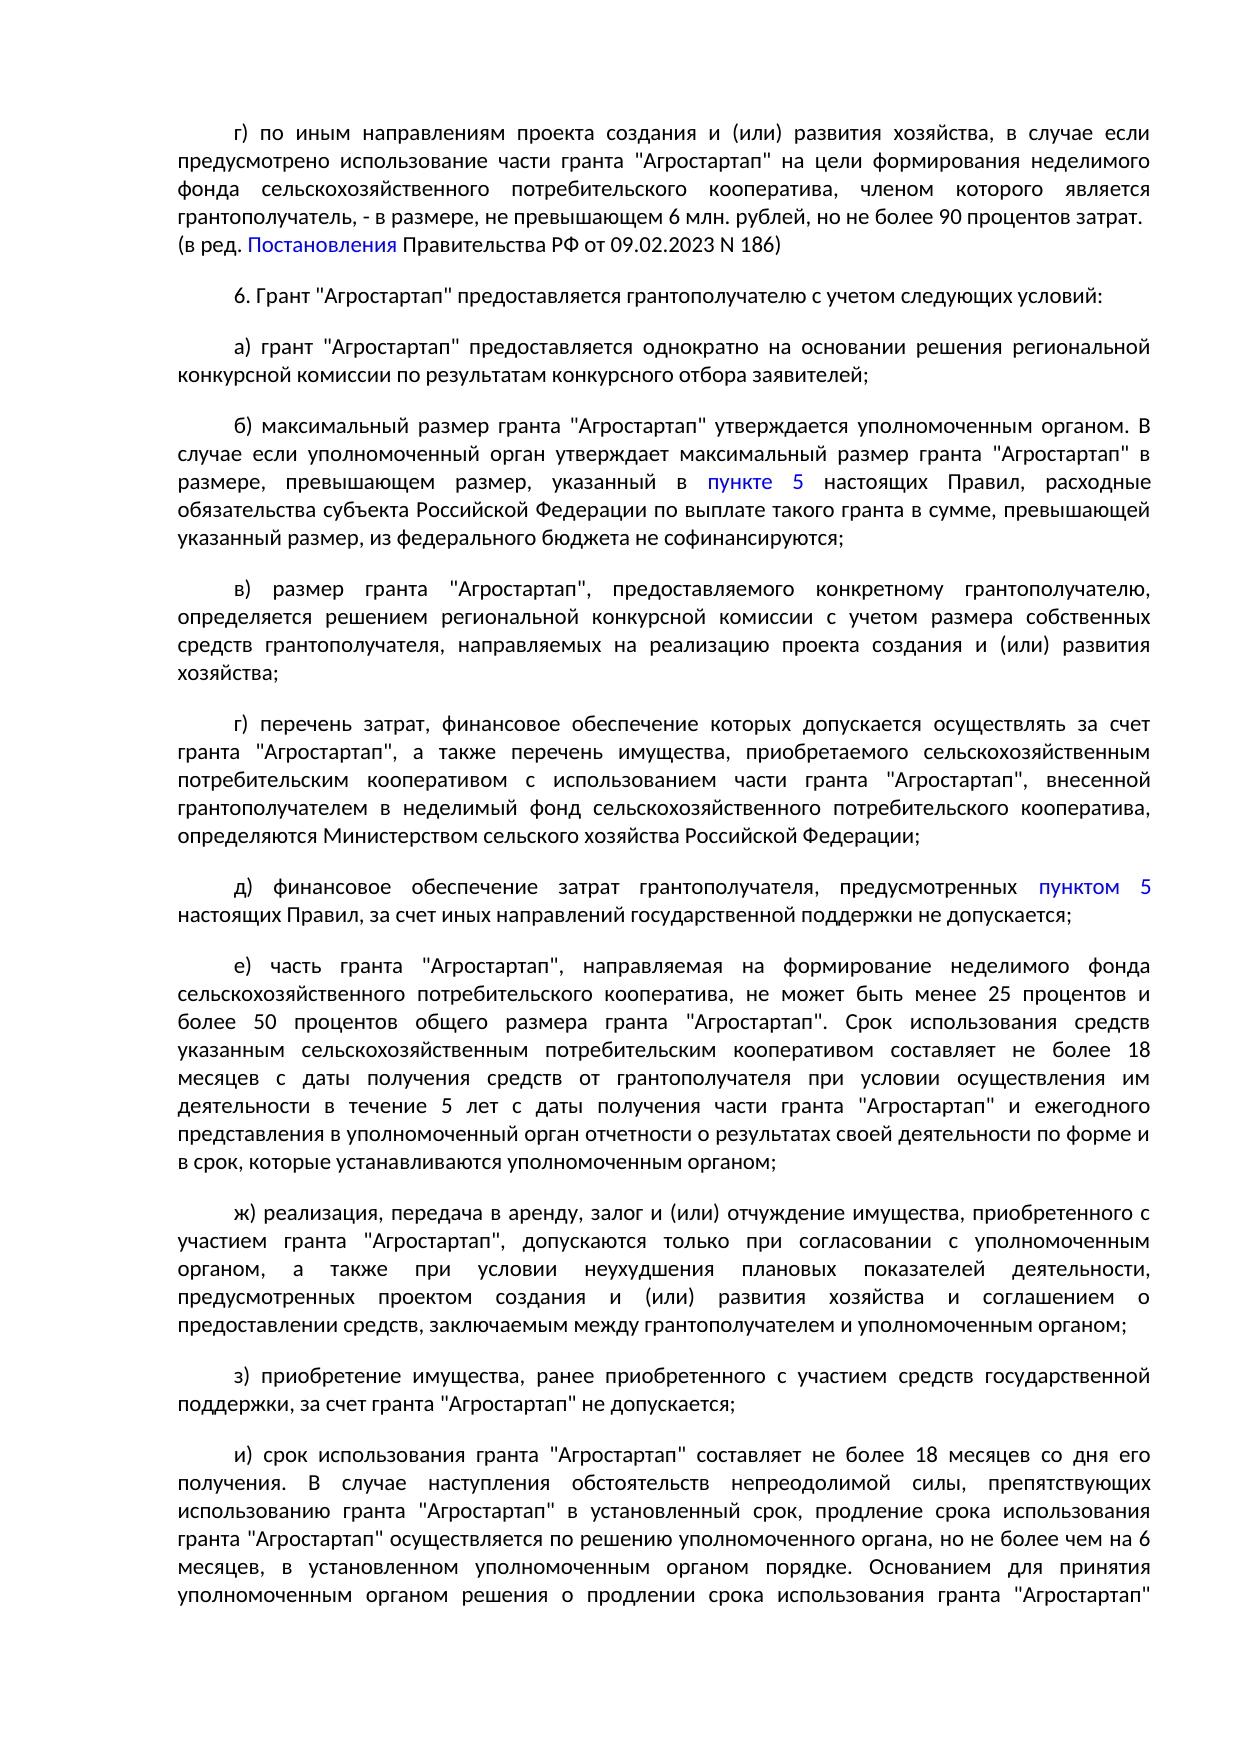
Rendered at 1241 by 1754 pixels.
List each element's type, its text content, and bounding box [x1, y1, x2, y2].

text ж) реализация, передача в аренду, залог и (или) отчуждение имущества, приобретенного с участием гранта "Агростартап", допускаются только при согласовании с уполномоченным органом, а также при условии неухудшения плановых показателей деятельности, предусмотренных проектом создания и (или) развития хозяйства и соглашением о предоставлении средств, заключаемым между грантополучателем и уполномоченным органом; [177, 1198, 1152, 1338]
text б) максимальный размер гранта "Агростартап" утверждается уполномоченным органом. В случае если уполномоченный орган утверждает максимальный размер гранта "Агростартап" в размере, превышающем размер, указанный в пункте 5 настоящих Правил, расходные обязательства субъекта Российской Федерации по выплате такого гранта в сумме, превышающей указанный размер, из федерального бюджета не софинансируются; [177, 411, 1152, 551]
text з) приобретение имущества, ранее приобретенного с участием средств государственной поддержки, за счет гранта "Агростартап" не допускается; [177, 1361, 1152, 1417]
text г) перечень затрат, финансовое обеспечение которых допускается осуществлять за счет гранта "Агростартап", а также перечень имущества, приобретаемого сельскохозяйственным потребительским кооперативом с использованием части гранта "Агростартап", внесенной грантополучателем в неделимый фонд сельскохозяйственного потребительского кооператива, определяются Министерством сельского хозяйства Российской Федерации; [177, 709, 1152, 849]
text е) часть гранта "Агростартап", направляемая на формирование неделимого фонда сельскохозяйственного потребительского кооператива, не может быть менее 25 процентов и более 50 процентов общего размера гранта "Агростартап". Срок использования средств указанным сельскохозяйственным потребительским кооперативом составляет не более 18 месяцев с даты получения средств от грантополучателя при условии осуществления им деятельности в течение 5 лет с даты получения части гранта "Агростартап" и ежегодного представления в уполномоченный орган отчетности о результатах своей деятельности по форме и в срок, которые устанавливаются уполномоченным органом; [177, 951, 1152, 1175]
text 6. Грант "Агростартап" предоставляется грантополучателю с учетом следующих условий: [177, 281, 1152, 309]
text г) по иным направлениям проекта создания и (или) развития хозяйства, в случае если предусмотрено использование части гранта "Агростартап" на цели формирования неделимого фонда сельскохозяйственного потребительского кооператива, членом которого является грантополучатель, - в размере, не превышающем 6 млн. рублей, но не более 90 процентов затрат. [177, 118, 1152, 230]
text в) размер гранта "Агростартап", предоставляемого конкретному грантополучателю, определяется решением региональной конкурсной комиссии с учетом размера собственных средств грантополучателя, направляемых на реализацию проекта создания и (или) развития хозяйства; [177, 574, 1152, 686]
text д) финансовое обеспечение затрат грантополучателя, предусмотренных пунктом 5 настоящих Правил, за счет иных направлений государственной поддержки не допускается; [177, 872, 1152, 928]
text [177, 1440, 1152, 1608]
text а) грант "Агростартап" предоставляется однократно на основании решения региональной конкурсной комиссии по результатам конкурсного отбора заявителей; [177, 332, 1152, 388]
text (в ред. Постановления Правительства РФ от 09.02.2023 N 186) [177, 230, 1152, 258]
